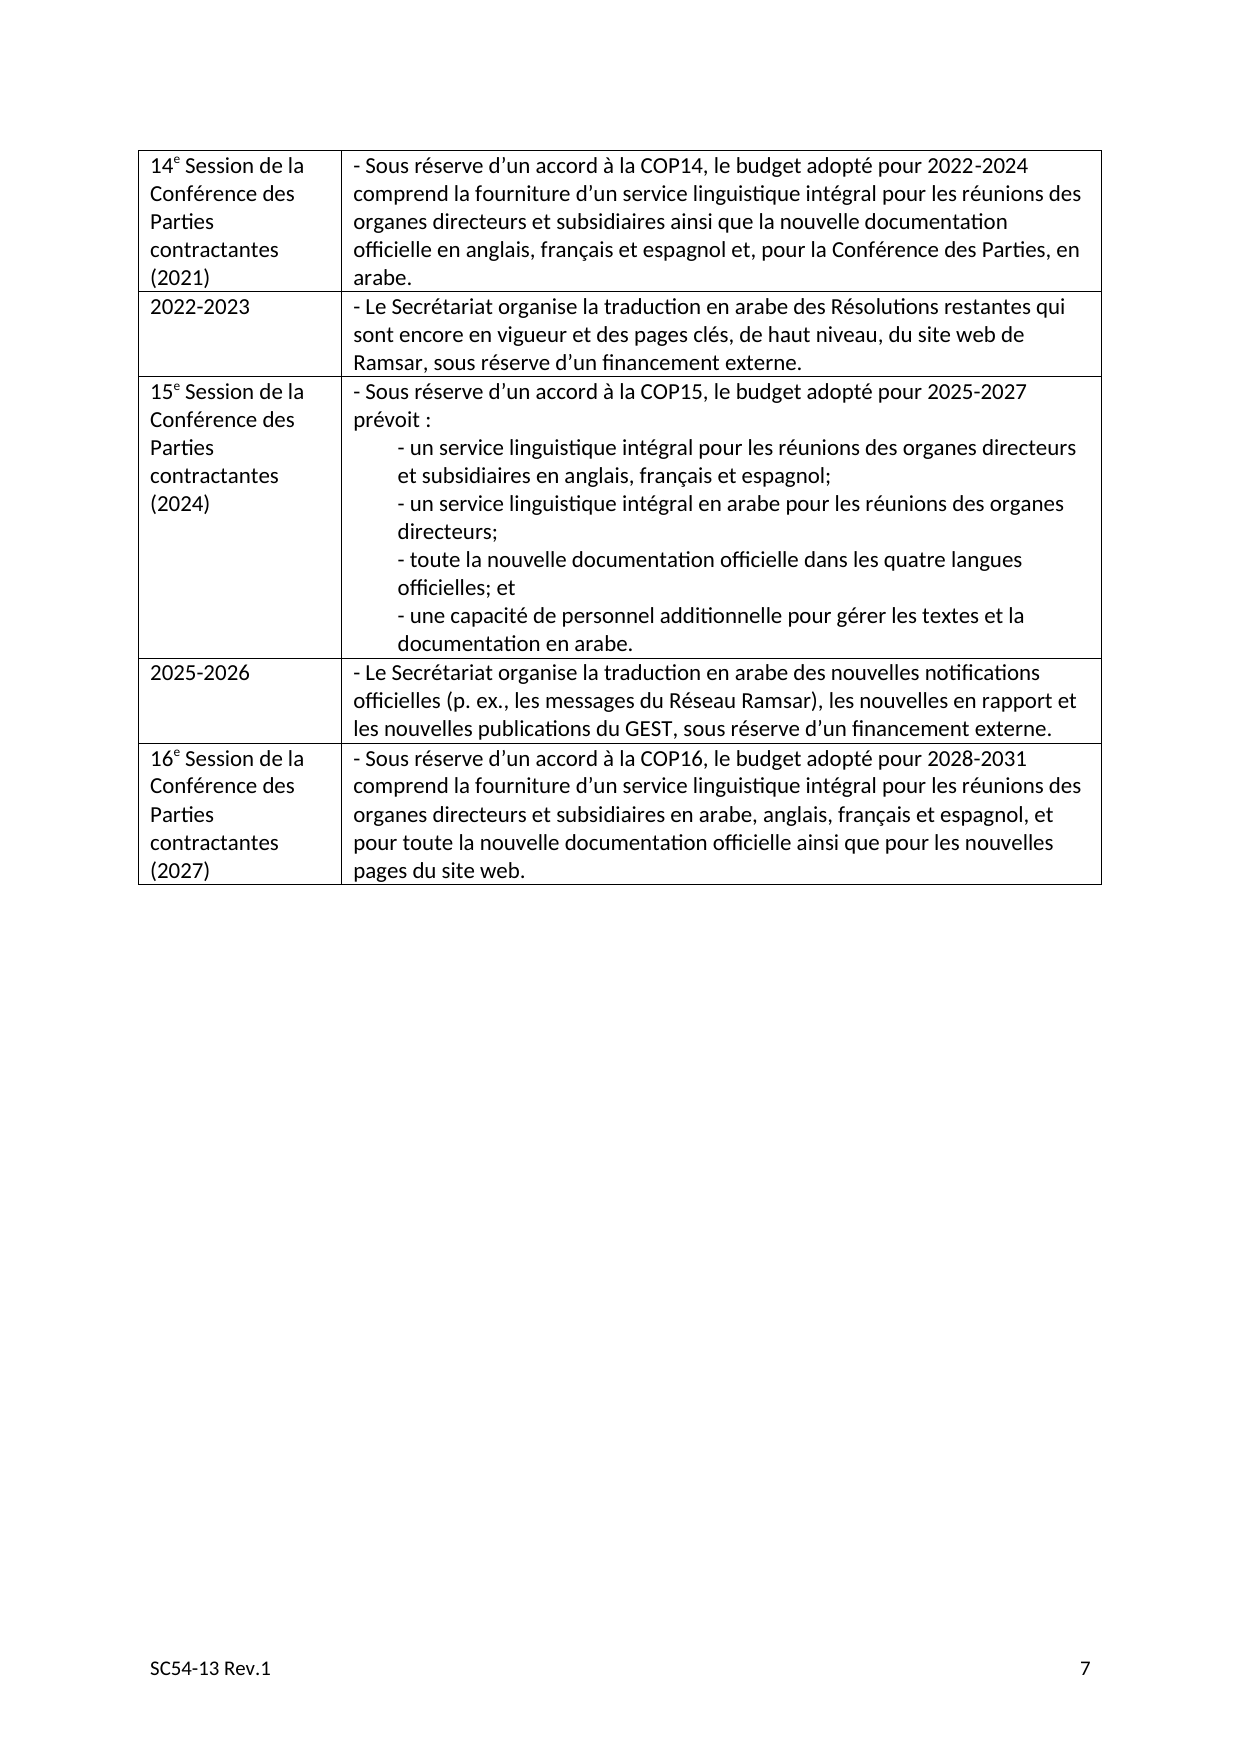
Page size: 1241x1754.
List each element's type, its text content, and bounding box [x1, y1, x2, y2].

table_cell - Sous réserve d’un accord à la COP14, le budget adopté pour 2022-2024 comprend la fourniture d’un service linguistique intégral pour les réunions des organes directeurs et subsidiaires ainsi que la nouvelle documentation officielle en anglais, français et espagnol et, pour la Conférence des Parties, en arabe. [342, 151, 1101, 291]
table_cell 2022-2023 [139, 292, 341, 376]
table_cell 14e Session de la Conférence des Parties contractantes (2021) [139, 151, 341, 291]
table_cell 16e Session de la Conférence des Parties contractantes (2027) [139, 744, 341, 884]
table_cell 2025-2026 [139, 659, 341, 743]
table_cell - Le Secrétariat organise la traduction en arabe des nouvelles notifications officielles (p. ex., les messages du Réseau Ramsar), les nouvelles en rapport et les nouvelles publications du GEST, sous réserve d’un financement externe. [342, 659, 1101, 743]
table_cell - Le Secrétariat organise la traduction en arabe des Résolutions restantes qui sont encore en vigueur et des pages clés, de haut niveau, du site web de Ramsar, sous réserve d’un financement externe. [342, 292, 1101, 376]
table_cell - Sous réserve d’un accord à la COP15, le budget adopté pour 2025-2027 prévoit : - un service linguistique intégral pour les réunions des organes directeurs et subsidiaires en anglais, français et espagnol; - un service linguistique intégral en arabe pour les réunions des organes directeurs; - toute la nouvelle documentation officielle dans les quatre langues officielles; et - une capacité de personnel additionnelle pour gérer les textes et la documentation en arabe. [342, 377, 1101, 657]
table_cell 15e Session de la Conférence des Parties contractantes (2024) [139, 377, 341, 657]
table_cell - Sous réserve d’un accord à la COP16, le budget adopté pour 2028-2031 comprend la fourniture d’un service linguistique intégral pour les réunions des organes directeurs et subsidiaires en arabe, anglais, français et espagnol, et pour toute la nouvelle documentation officielle ainsi que pour les nouvelles pages du site web. [342, 744, 1101, 884]
